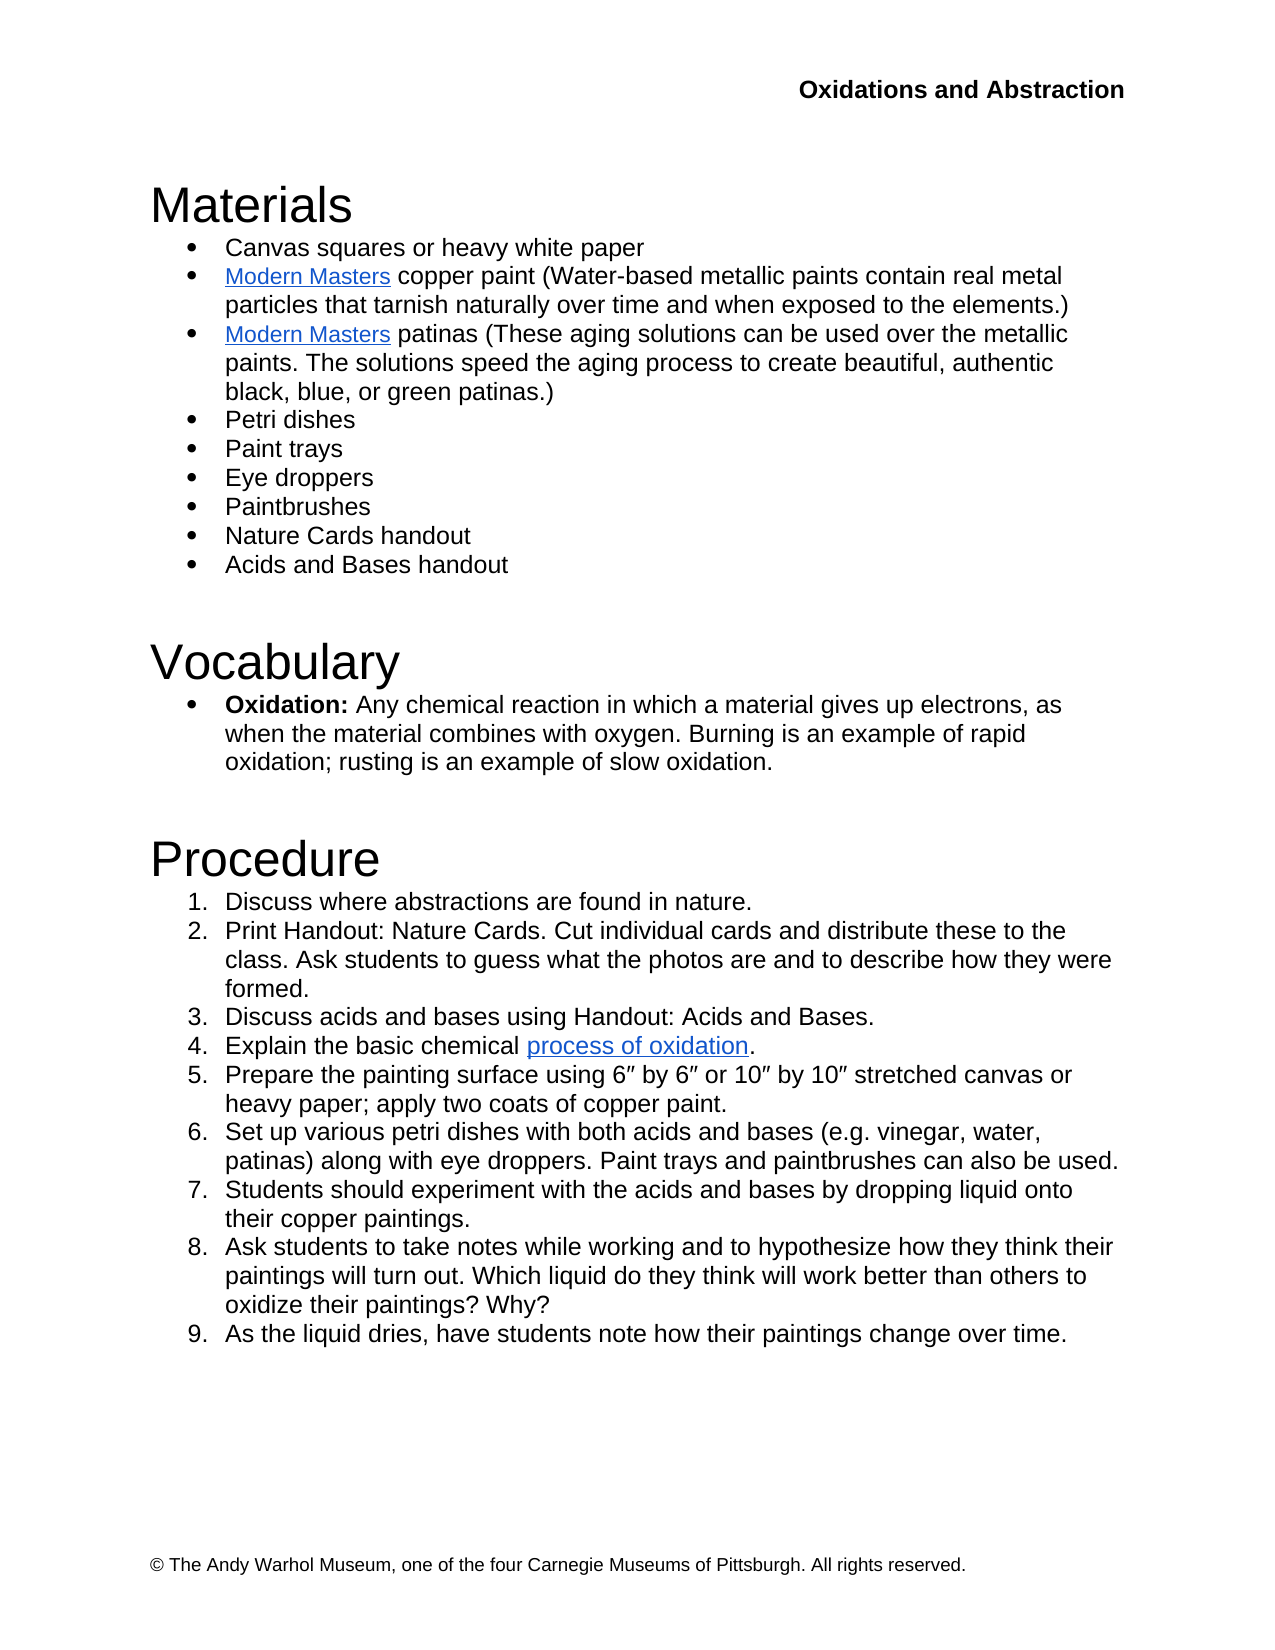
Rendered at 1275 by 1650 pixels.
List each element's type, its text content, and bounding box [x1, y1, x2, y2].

list Oxidation: Any chemical reaction in which a material gives up electrons, as when the material combines with oxygen. Burning is an example of rapid oxidation; rusting is an example of slow oxidation. [187, 690, 1125, 776]
list Nature Cards handout [187, 521, 1125, 549]
list Ask students to take notes while working and to hypothesize how they think their paintings will turn out. Which liquid do they think will work better than others to oxidize their paintings? Why? [187, 1232, 1125, 1318]
list Petri dishes [187, 405, 1125, 434]
list Prepare the painting surface using 6″ by 6″ or 10″ by 10″ stretched canvas or heavy paper; apply two coats of copper paint. [187, 1060, 1125, 1117]
list Canvas squares or heavy white paper [187, 232, 1125, 261]
list As the liquid dries, have students note how their paintings change over time. [187, 1318, 1125, 1347]
list Students should experiment with the acids and bases by dropping liquid onto their copper paintings. [187, 1175, 1125, 1232]
subtitle Procedure [150, 830, 1125, 887]
list Acids and Bases handout [187, 549, 1125, 578]
list Paintbrushes [187, 492, 1125, 521]
subtitle Materials [150, 175, 1125, 232]
list Print Handout: Nature Cards. Cut individual cards and distribute these to the class. Ask students to guess what the photos are and to describe how they were formed. [187, 916, 1125, 1002]
subtitle Vocabulary [150, 632, 1125, 690]
list Eye droppers [187, 463, 1125, 492]
list Discuss where abstractions are found in nature. [187, 887, 1125, 916]
list Paint trays [187, 434, 1125, 463]
list Modern Masters copper paint (Water-based metallic paints contain real metal particles that tarnish naturally over time and when exposed to the elements.) [187, 261, 1125, 319]
list Set up various petri dishes with both acids and bases (e.g. vinegar, water, patinas) along with eye droppers. Paint trays and paintbrushes can also be used. [187, 1117, 1125, 1175]
list Discuss acids and bases using Handout: Acids and Bases. [187, 1002, 1125, 1031]
list Explain the basic chemical process of oxidation. [187, 1031, 1125, 1060]
list Modern Masters patinas (These aging solutions can be used over the metallic paints. The solutions speed the aging process to create beautiful, authentic black, blue, or green patinas.) [187, 319, 1125, 405]
